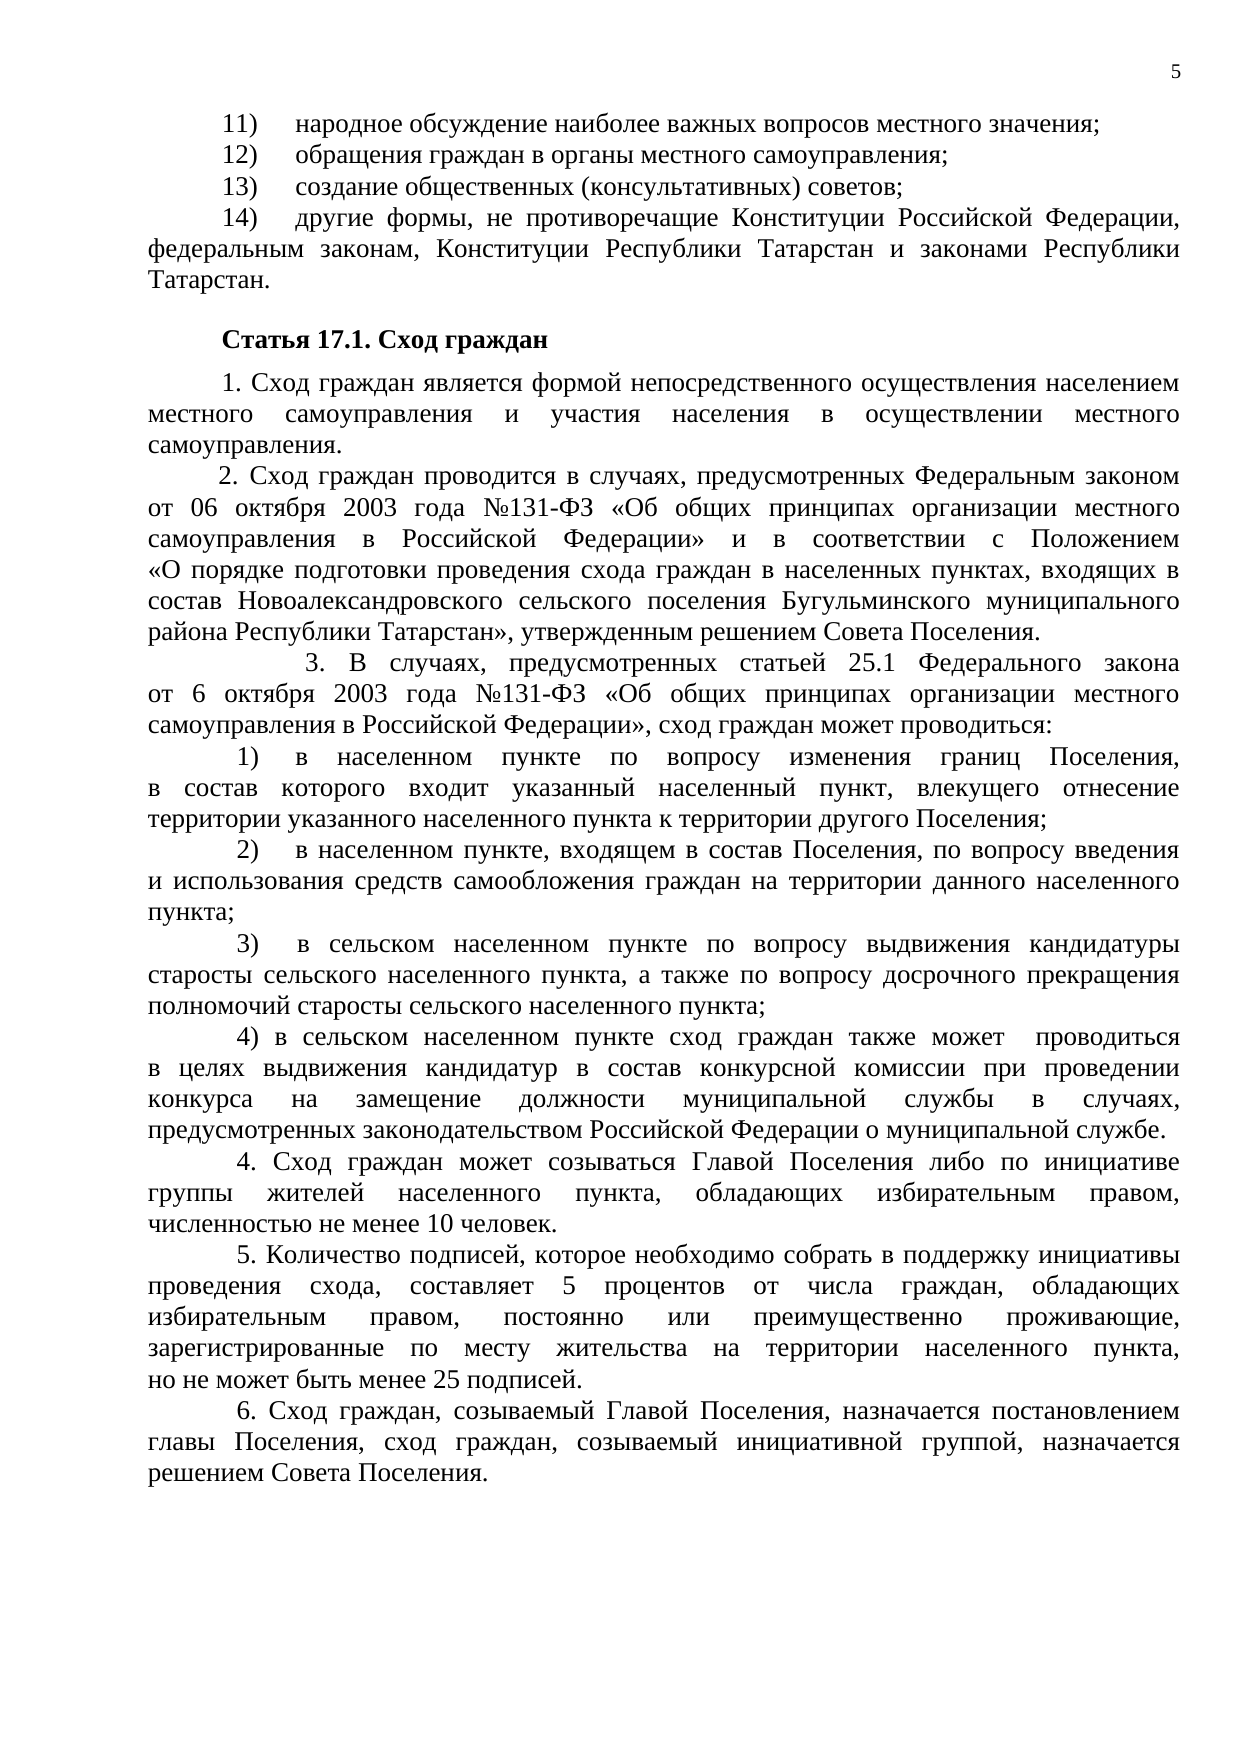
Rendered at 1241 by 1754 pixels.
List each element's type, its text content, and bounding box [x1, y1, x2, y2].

text Статья 17.1. Сход граждан [148, 323, 1181, 354]
list народное обсуждение наиболее важных вопросов местного значения; [148, 83, 1181, 138]
text 2. Сход граждан проводится в случаях, предусмотренных Федеральным законом от 06 октября 2003 года №131-ФЗ «Об общих принципах организации местного самоуправления в Российской Федерации» и в соответствии с Положением «О порядке подготовки проведения схода граждан в населенных пунктах, входящих в состав Новоалександровского сельского поселения Бугульминского муниципального района Республики Татарстан», утвержденным решением Совета Поселения. [148, 459, 1181, 646]
list другие формы, не противоречащие Конституции Российской Федерации, федеральным законам, Конституции Республики Татарстан и законами Республики Татарстан. [148, 201, 1181, 294]
text 4) в сельском населенном пункте сход граждан также может проводиться в целях выдвижения кандидатур в состав конкурсной комиссии при проведении конкурса на замещение должности муниципальной службы в случаях, предусмотренных законодательством Российской Федерации о муниципальной службе. [148, 1020, 1181, 1145]
list обращения граждан в органы местного самоуправления; [148, 138, 1181, 169]
list создание общественных (консультативных) советов; [148, 169, 1181, 201]
text 4. Сход граждан может созываться Главой Поселения либо по инициативе группы жителей населенного пункта, обладающих избирательным правом, численностью не менее 10 человек. [148, 1145, 1181, 1238]
text 3. В случаях, предусмотренных статьей 25.1 Федерального закона от 6 октября 2003 года №131-ФЗ «Об общих принципах организации местного самоуправления в Российской Федерации», сход граждан может проводиться: [148, 646, 1181, 740]
text 2) в населенном пункте, входящем в состав Поселения, по вопросу введения и использования средств самообложения граждан на территории данного населенного пункта; [148, 833, 1181, 927]
text 6. Сход граждан, созываемый Главой Поселения, назначается постановлением главы Поселения, сход граждан, созываемый инициативной группой, назначается решением Совета Поселения. [148, 1394, 1181, 1487]
text 3) в сельском населенном пункте по вопросу выдвижения кандидатуры старосты сельского населенного пункта, а также по вопросу досрочного прекращения полномочий старосты сельского населенного пункта; [148, 927, 1181, 1020]
text 1) в населенном пункте по вопросу изменения границ Поселения, в состав которого входит указанный населенный пункт, влекущего отнесение территории указанного населенного пункта к территории другого Поселения; [148, 740, 1181, 833]
text 1. Сход граждан является формой непосредственного осуществления населением местного самоуправления и участия населения в осуществлении местного самоуправления. [148, 366, 1181, 459]
text 5. Количество подписей, которое необходимо собрать в поддержку инициативы проведения схода, составляет 5 процентов от числа граждан, обладающих избирательным правом, постоянно или преимущественно проживающие, зарегистрированные по месту жительства на территории населенного пункта, но не может быть менее 25 подписей. [148, 1238, 1181, 1394]
